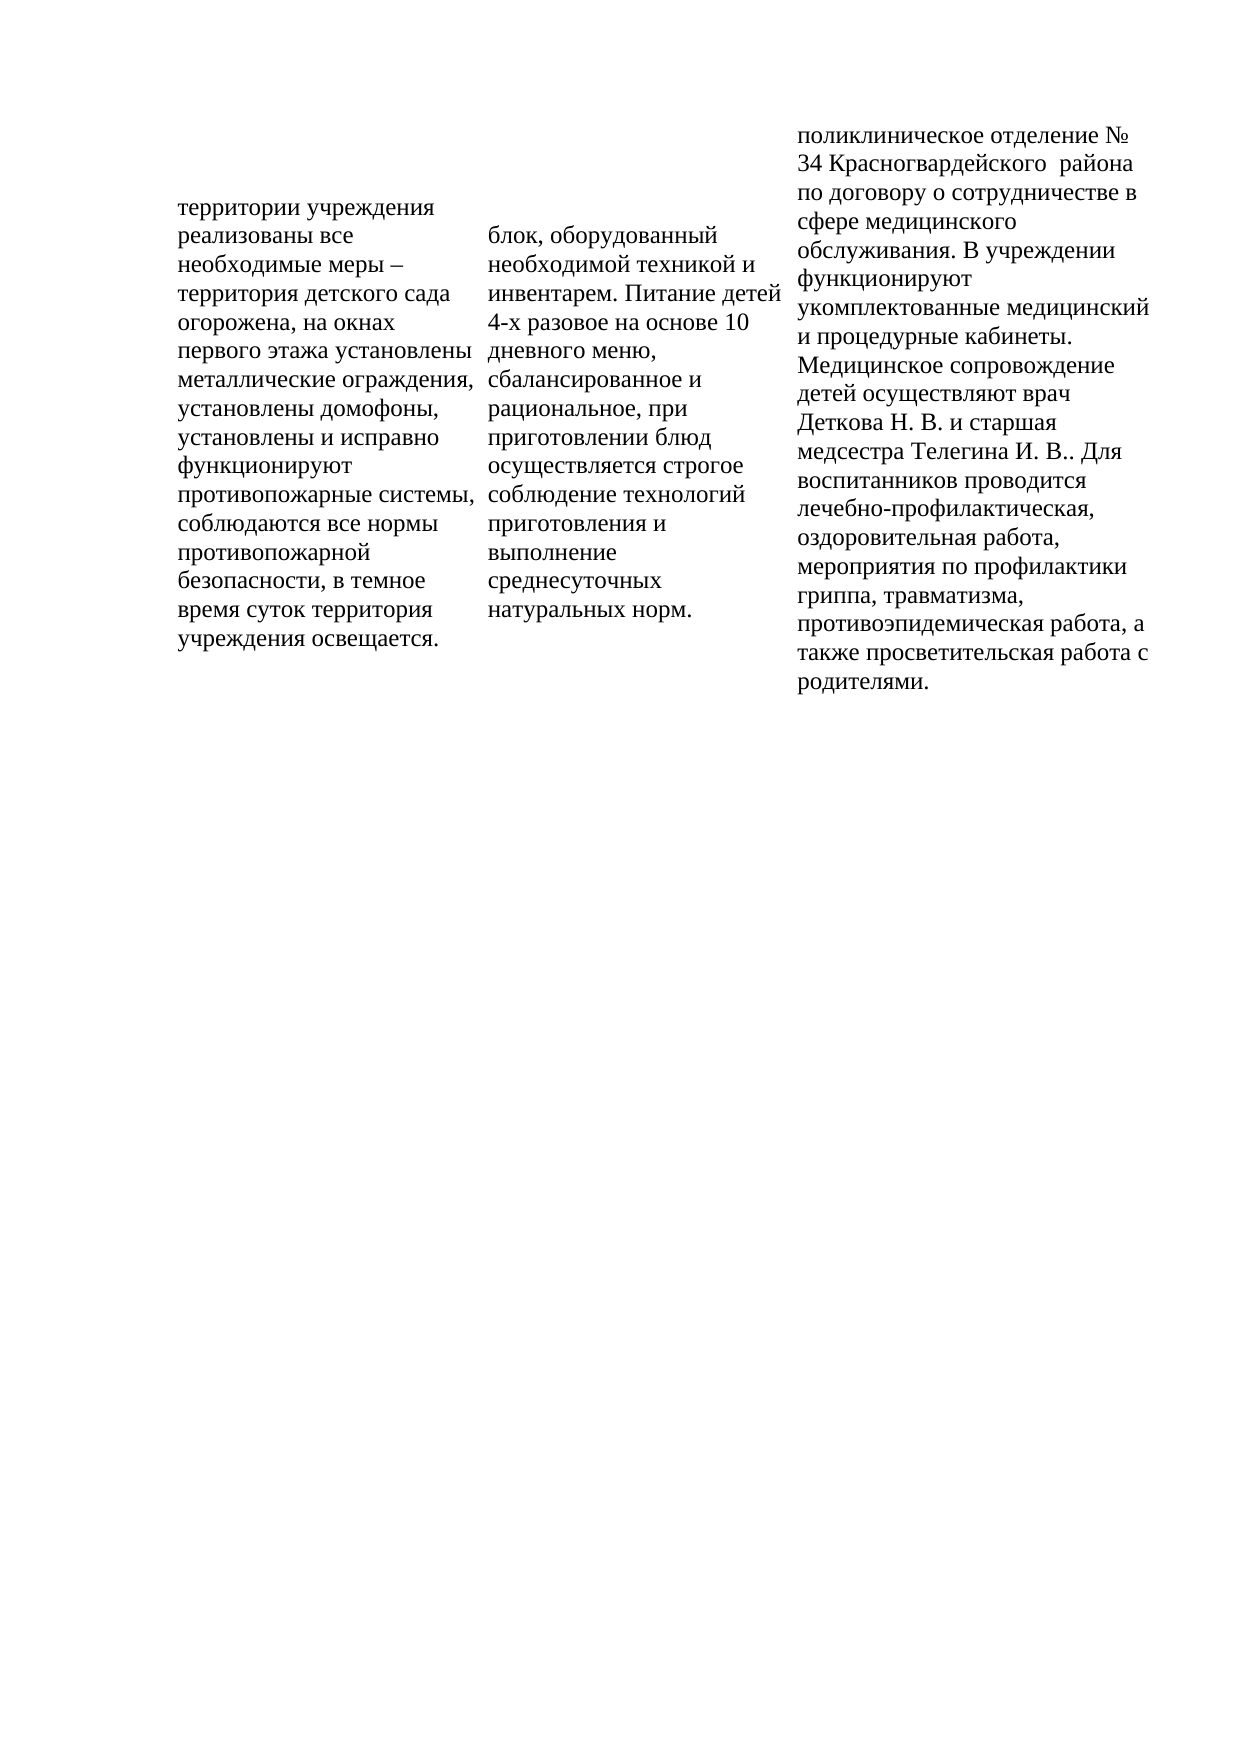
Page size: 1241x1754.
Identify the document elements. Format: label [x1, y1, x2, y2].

table_header [486, 118, 795, 696]
table_header [176, 118, 486, 696]
table_header [795, 118, 1156, 696]
